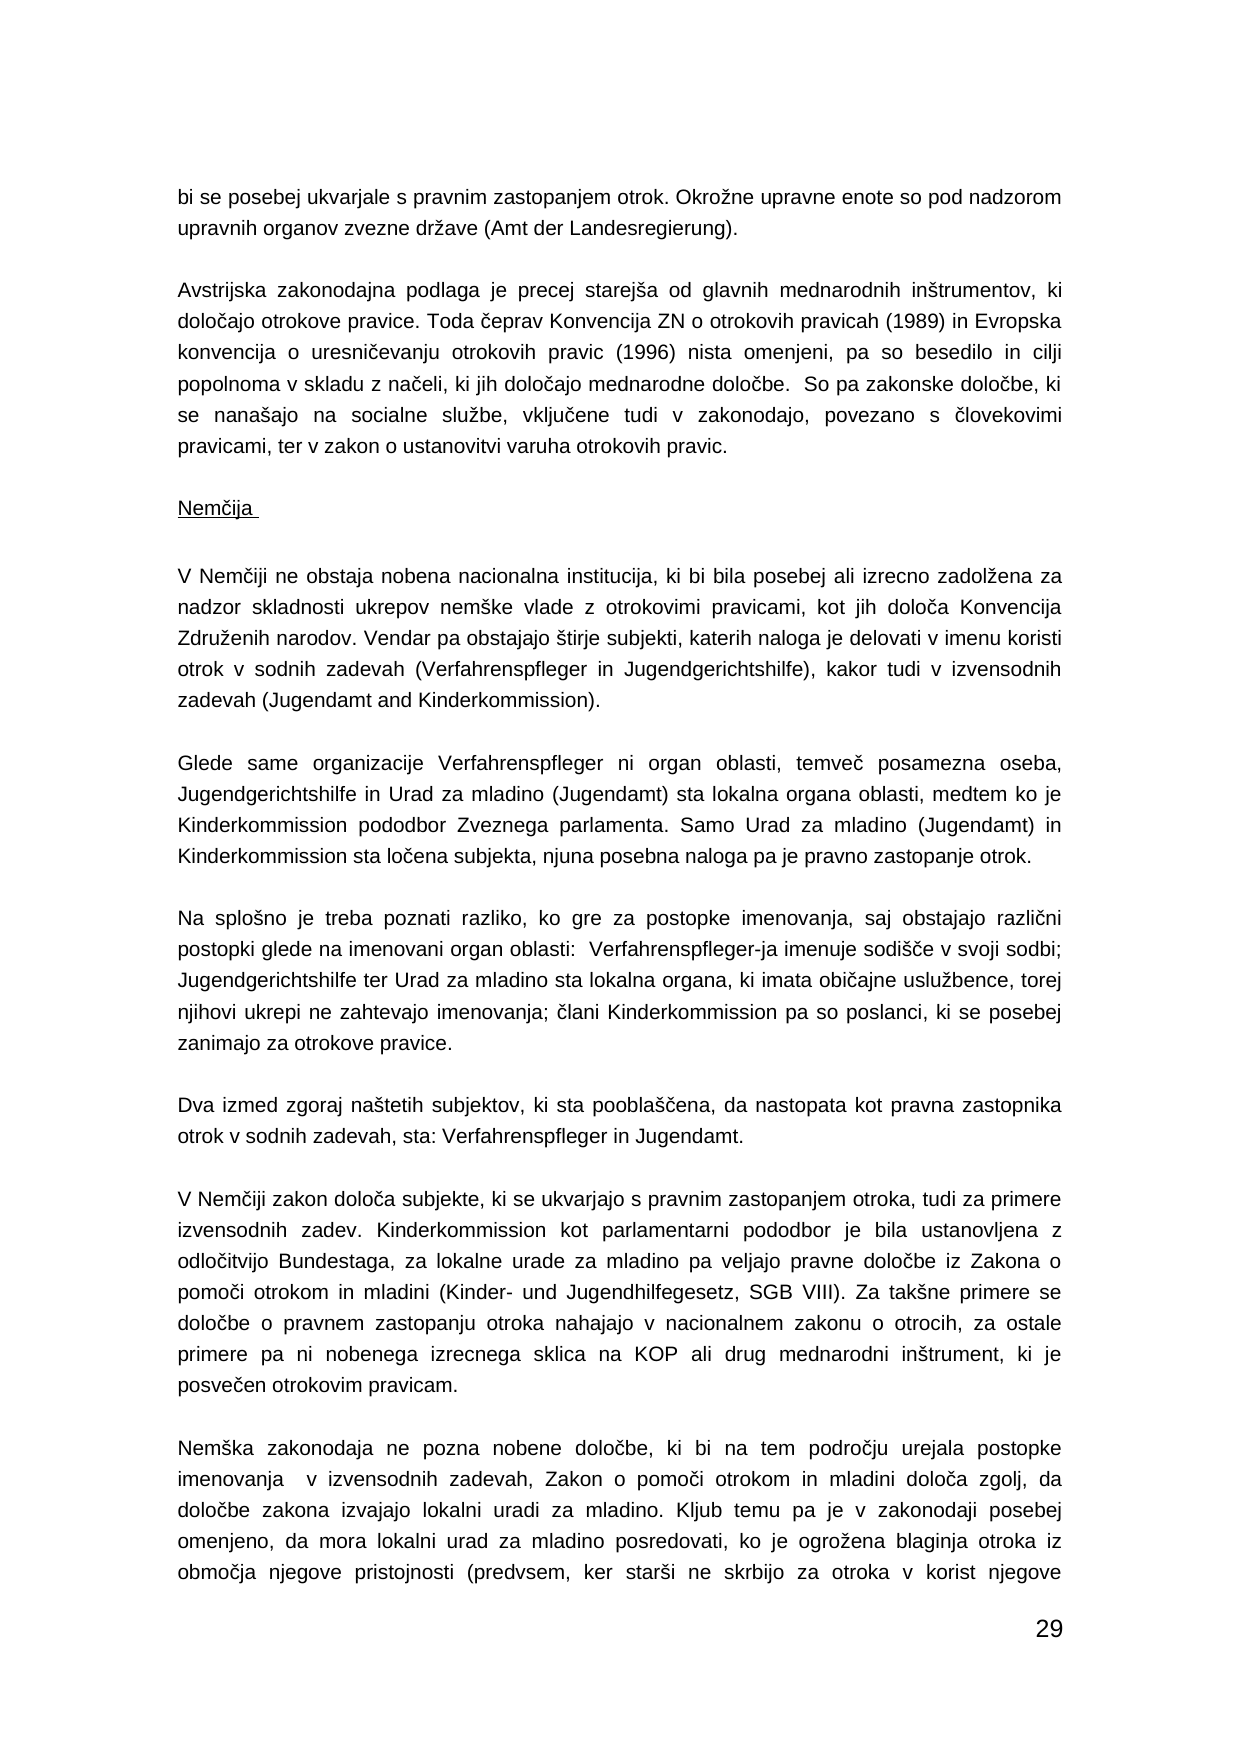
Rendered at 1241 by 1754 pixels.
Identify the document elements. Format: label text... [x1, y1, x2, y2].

text Dva izmed zgoraj naštetih subjektov, ki sta pooblaščena, da nastopata kot pravna zastopnika otrok v sodnih zadevah, sta: Verfahrenspfleger in Jugendamt. [177, 1093, 1063, 1148]
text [177, 1436, 1063, 1584]
text Avstrijska zakonodajna podlaga je precej starejša od glavnih mednarodnih inštrumentov, ki določajo otrokove pravice. Toda čeprav Konvencija ZN o otrokovih pravicah (1989) in Evropska konvencija o uresničevanju otrokovih pravic (1996) nista omenjeni, pa so besedilo in cilji popolnoma v skladu z načeli, ki jih določajo mednarodne določbe. So pa zakonske določbe, ki se nanašajo na socialne službe, vključene tudi v zakonodajo, povezano s človekovimi pravicami, ter v zakon o ustanovitvi varuha otrokovih pravic. [177, 278, 1063, 458]
text V Nemčiji zakon določa subjekte, ki se ukvarjajo s pravnim zastopanjem otroka, tudi za primere izvensodnih zadev. Kinderkommission kot parlamentarni pododbor je bila ustanovljena z odločitvijo Bundestaga, za lokalne urade za mladino pa veljajo pravne določbe iz Zakona o pomoči otrokom in mladini (Kinder- und Jugendhilfegesetz, SGB VIII). Za takšne primere se določbe o pravnem zastopanju otroka nahajajo v nacionalnem zakonu o otrocih, za ostale primere pa ni nobenega izrecnega sklica na KOP ali drug mednarodni inštrument, ki je posvečen otrokovim pravicam. [177, 1186, 1063, 1397]
text V Nemčiji ne obstaja nobena nacionalna institucija, ki bi bila posebej ali izrecno zadolžena za nadzor skladnosti ukrepov nemške vlade z otrokovimi pravicami, kot jih določa Konvencija Združenih narodov. Vendar pa obstajajo štirje subjekti, katerih naloga je delovati v imenu koristi otrok v sodnih zadevah (Verfahrenspfleger in Jugendgerichtshilfe), kakor tudi v izvensodnih zadevah (Jugendamt and Kinderkommission). [177, 563, 1063, 712]
text Glede same organizacije Verfahrenspfleger ni organ oblasti, temveč posamezna oseba, Jugendgerichtshilfe in Urad za mladino (Jugendamt) sta lokalna organa oblasti, medtem ko je Kinderkommission pododbor Zveznega parlamenta. Samo Urad za mladino (Jugendamt) in Kinderkommission sta ločena subjekta, njuna posebna naloga pa je pravno zastopanje otrok. [177, 750, 1063, 868]
text Nemčija [177, 496, 1063, 520]
text Na splošno je treba poznati razliko, ko gre za postopke imenovanja, saj obstajajo različni postopki glede na imenovani organ oblasti: Verfahrenspfleger-ja imenuje sodišče v svoji sodbi; Jugendgerichtshilfe ter Urad za mladino sta lokalna organa, ki imata običajne uslužbence, torej njihovi ukrepi ne zahtevajo imenovanja; člani Kinderkommission pa so poslanci, ki se posebej zanimajo za otrokove pravice. [177, 906, 1063, 1054]
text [177, 184, 1063, 239]
